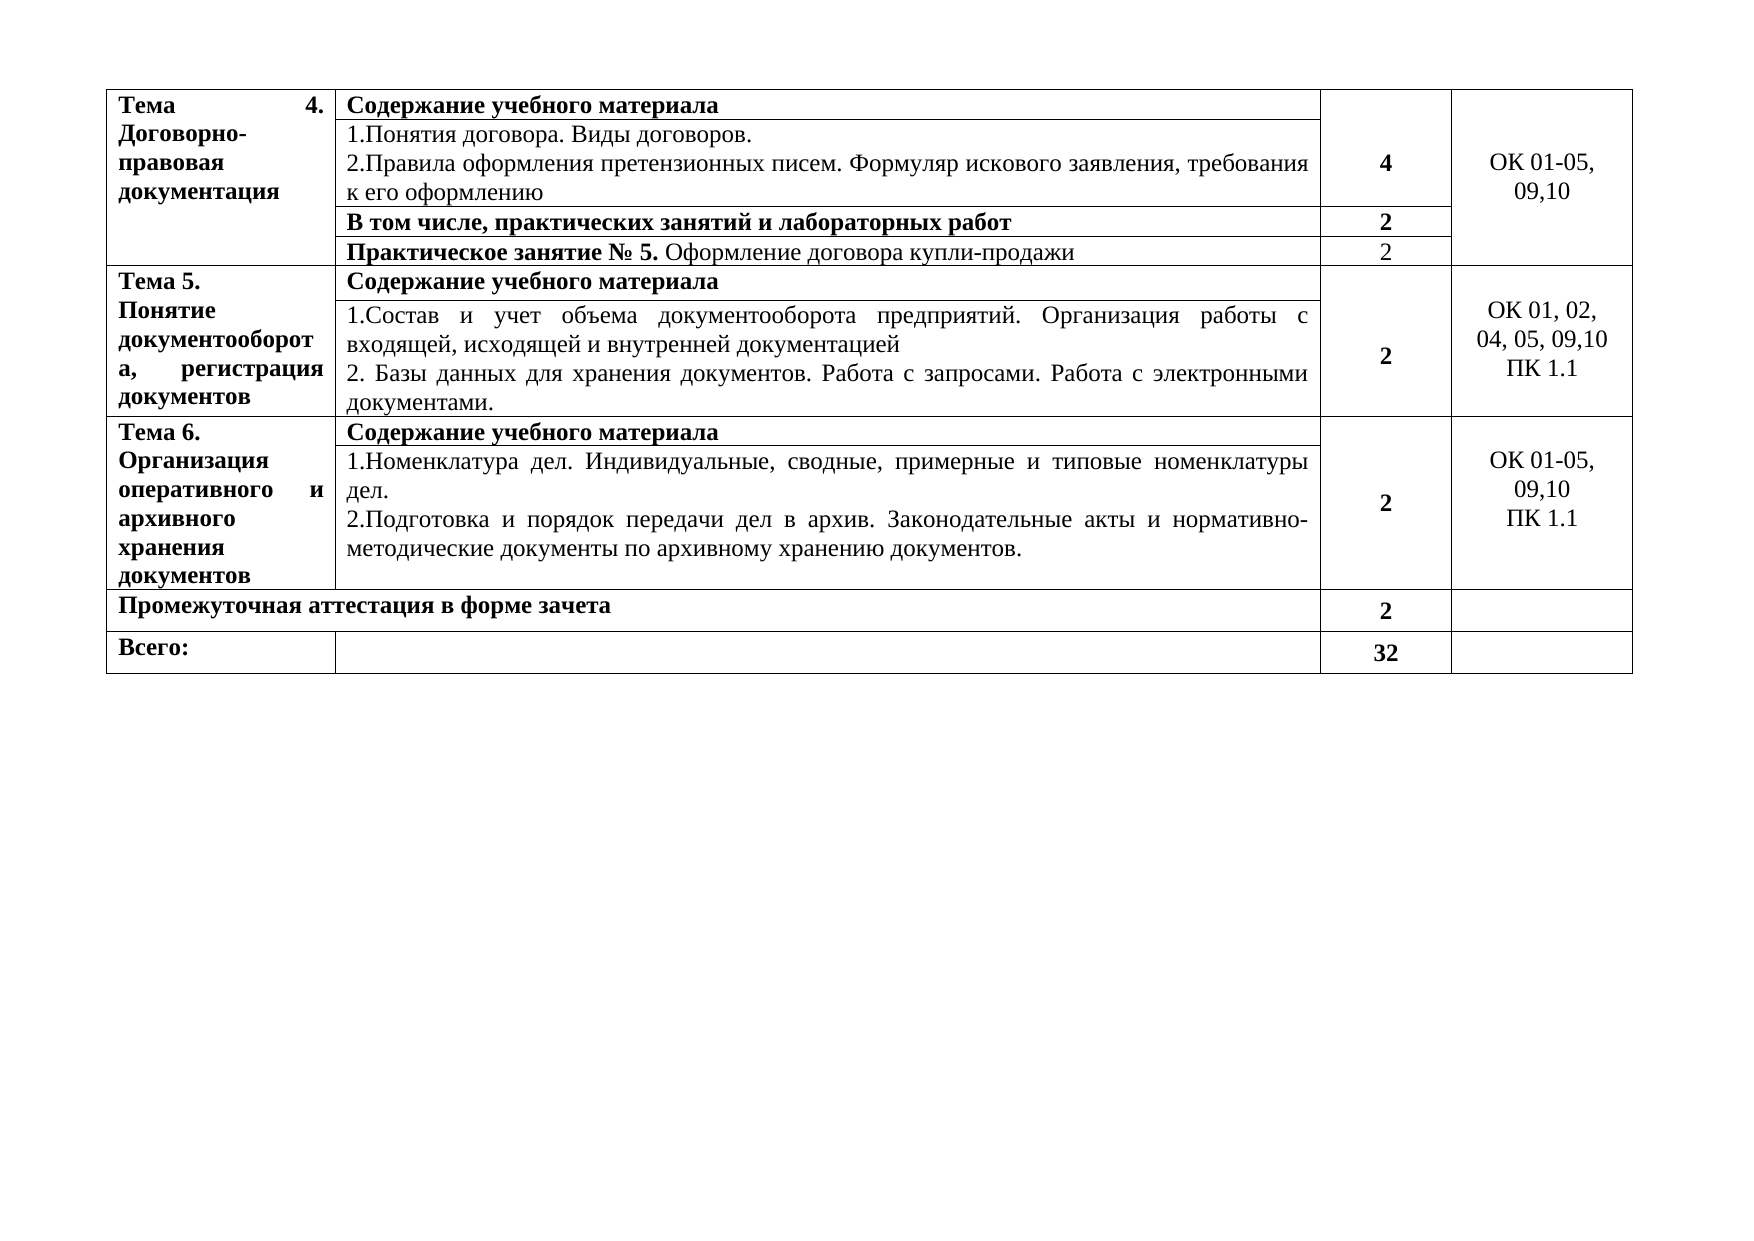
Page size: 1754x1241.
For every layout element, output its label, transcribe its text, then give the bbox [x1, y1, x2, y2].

table_cell Практическое занятие № 5. Оформление договора купли-продажи [336, 237, 1320, 265]
table_cell Промежуточная аттестация в форме зачета [107, 590, 1320, 631]
table_cell [1452, 590, 1632, 631]
table_cell 32 [1321, 632, 1451, 673]
table_cell 2 [1321, 417, 1451, 589]
table_cell 2 [1321, 266, 1451, 416]
table_cell 1.Понятия договора. Виды договоров. 2.Правила оформления претензионных писем. Формуляр искового заявления, требования к его оформлению [336, 120, 1320, 206]
table_cell В том числе, практических занятий и лабораторных работ [336, 207, 1320, 236]
table_cell Тема 6. Организация оперативного и архивного хранения документов [107, 417, 335, 589]
table_cell Содержание учебного материала [336, 266, 1320, 299]
table_cell 4 [1321, 90, 1451, 206]
table_cell 2 [1321, 207, 1451, 236]
table_cell Содержание учебного материала [336, 417, 1320, 445]
table_cell ОК 01-05, 09,10 ПК 1.1 [1452, 417, 1632, 589]
table_cell ОК 01-05, 09,10 [1452, 90, 1632, 265]
table_cell Всего: [107, 632, 335, 673]
table_cell ОК 01, 02, 04, 05, 09,10 ПК 1.1 [1452, 266, 1632, 416]
table_cell Тема 5. Понятие документооборота, регистрация документов [107, 266, 335, 416]
table_cell Тема 4. Договорно-правовая документация [107, 90, 335, 265]
table_cell [336, 632, 1320, 673]
table_cell [1452, 632, 1632, 673]
table_cell 2 [1321, 237, 1451, 265]
table_cell Содержание учебного материала [336, 90, 1320, 118]
table_cell 2 [1321, 590, 1451, 631]
table_cell 1.Состав и учет объема документооборота предприятий. Организация работы с входящей, исходящей и внутренней документацией 2. Базы данных для хранения документов. Работа с запросами. Работа с электронными документами. [336, 301, 1320, 416]
table_cell 1.Номенклатура дел. Индивидуальные, сводные, примерные и типовые номенклатуры дел. 2.Подготовка и порядок передачи дел в архив. Законодательные акты и нормативно-методические документы по архивному хранению документов. [336, 446, 1320, 589]
